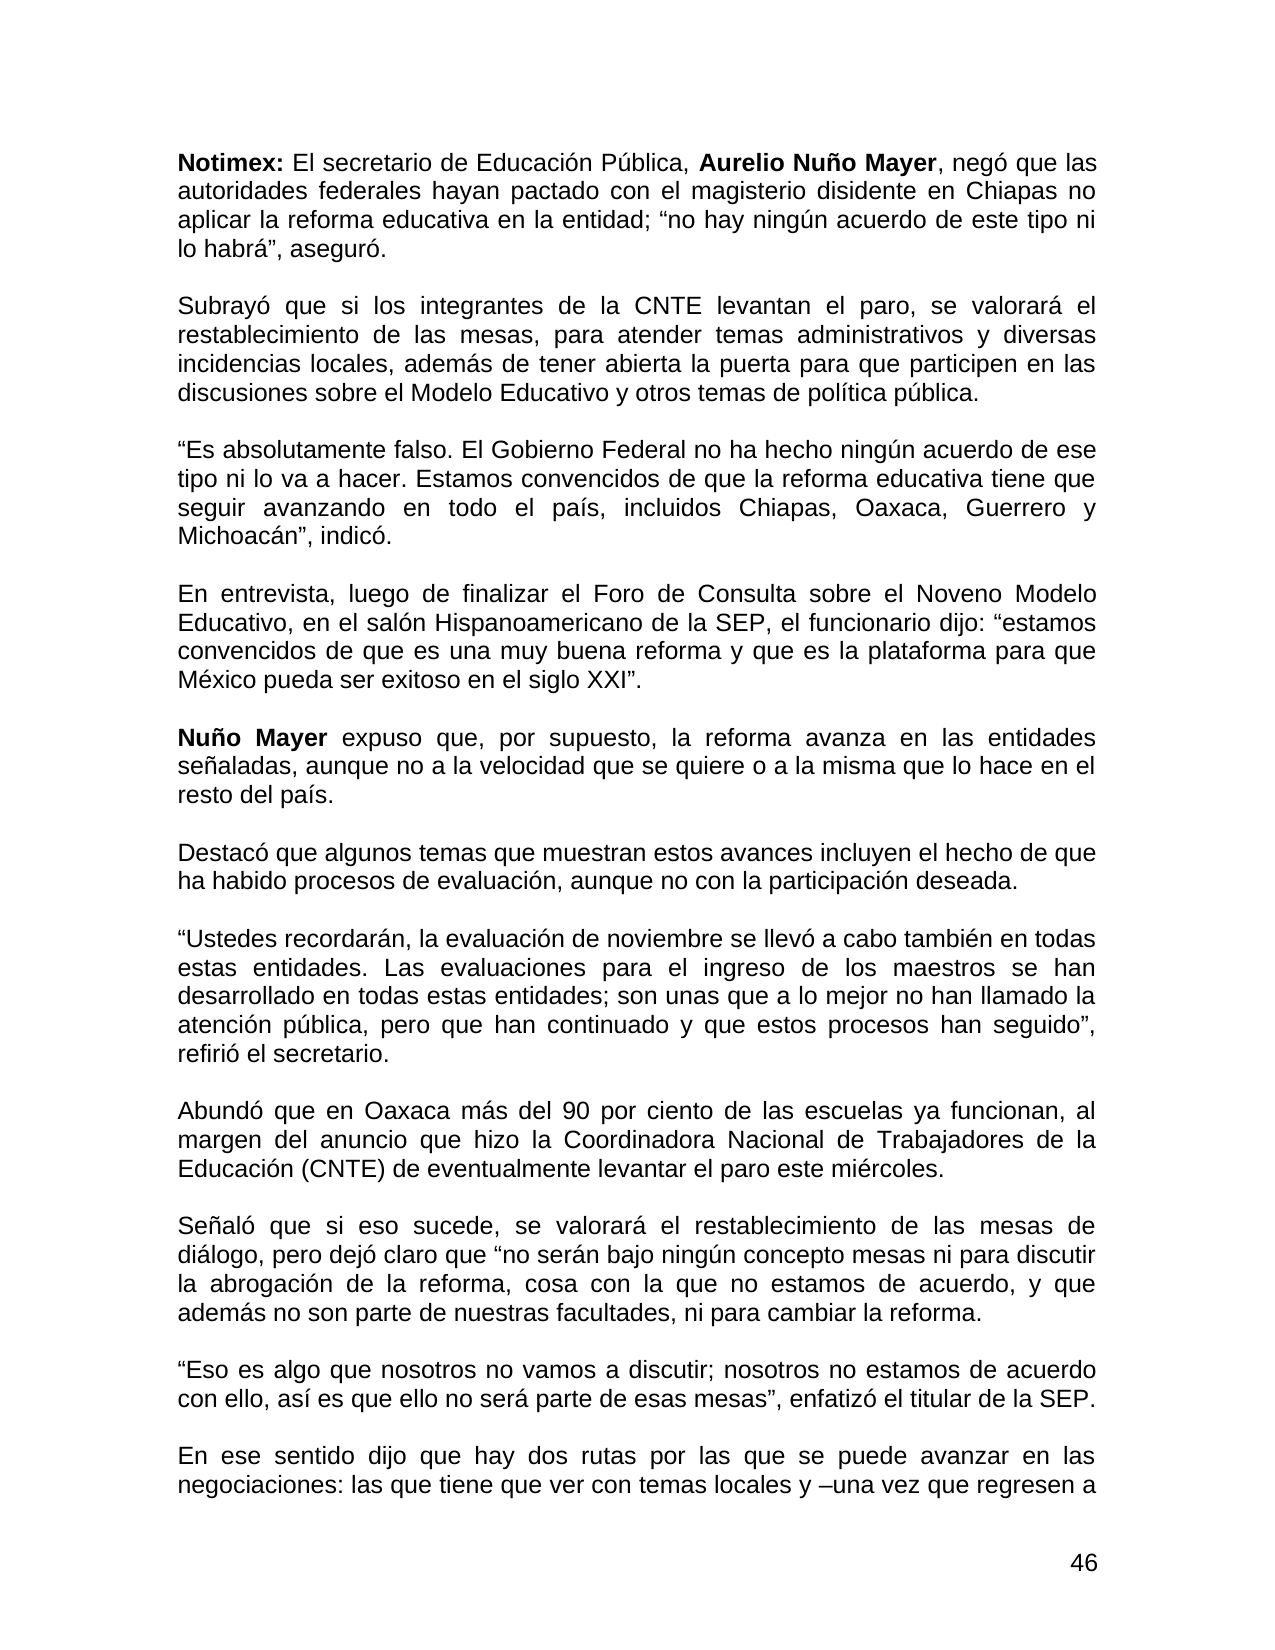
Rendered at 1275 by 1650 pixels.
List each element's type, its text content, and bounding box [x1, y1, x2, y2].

text En entrevista, luego de finalizar el Foro de Consulta sobre el Noveno Modelo Educativo, en el salón Hispanoamericano de la SEP, el funcionario dijo: “estamos convencidos de que es una muy buena reforma y que es la plataforma para que México pueda ser exitoso en el siglo XXI”. [177, 579, 1098, 694]
text “Es absolutamente falso. El Gobierno Federal no ha hecho ningún acuerdo de ese tipo ni lo va a hacer. Estamos convencidos de que la reforma educativa tiene que seguir avanzando en todo el país, incluidos Chiapas, Oaxaca, Guerrero y Michoacán”, indicó. [177, 435, 1098, 550]
text Subrayó que si los integrantes de la CNTE levantan el paro, se valorará el restablecimiento de las mesas, para atender temas administrativos y diversas incidencias locales, además de tener abierta la puerta para que participen en las discusiones sobre el Modelo Educativo y otros temas de política pública. [177, 291, 1098, 406]
text “Eso es algo que nosotros no vamos a discutir; nosotros no estamos de acuerdo con ello, así es que ello no será parte de esas mesas”, enfatizó el titular de la SEP. [177, 1355, 1098, 1413]
text Abundó que en Oaxaca más del 90 por ciento de las escuelas ya funcionan, al margen del anuncio que hizo la Coordinadora Nacional de Trabajadores de la Educación (CNTE) de eventualmente levantar el paro este miércoles. [177, 1096, 1098, 1183]
text Señaló que si eso sucede, se valorará el restablecimiento de las mesas de diálogo, pero dejó claro que “no serán bajo ningún concepto mesas ni para discutir la abrogación de la reforma, cosa con la que no estamos de acuerdo, y que además no son parte de nuestras facultades, ni para cambiar la reforma. [177, 1211, 1098, 1326]
text Notimex: El secretario de Educación Pública, Aurelio Nuño Mayer, negó que las autoridades federales hayan pactado con el magisterio disidente en Chiapas no aplicar la reforma educativa en la entidad; “no hay ningún acuerdo de este tipo ni lo habrá”, aseguró. [177, 148, 1098, 263]
text “Ustedes recordarán, la evaluación de noviembre se llevó a cabo también en todas estas entidades. Las evaluaciones para el ingreso de los maestros se han desarrollado en todas estas entidades; son unas que a lo mejor no han llamado la atención pública, pero que han continuado y que estos procesos han seguido”, refirió el secretario. [177, 924, 1098, 1068]
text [177, 1441, 1098, 1499]
text Nuño Mayer expuso que, por supuesto, la reforma avanza en las entidades señaladas, aunque no a la velocidad que se quiere o a la misma que lo hace en el resto del país. [177, 723, 1098, 809]
text Destacó que algunos temas que muestran estos avances incluyen el hecho de que ha habido procesos de evaluación, aunque no con la participación deseada. [177, 838, 1098, 895]
